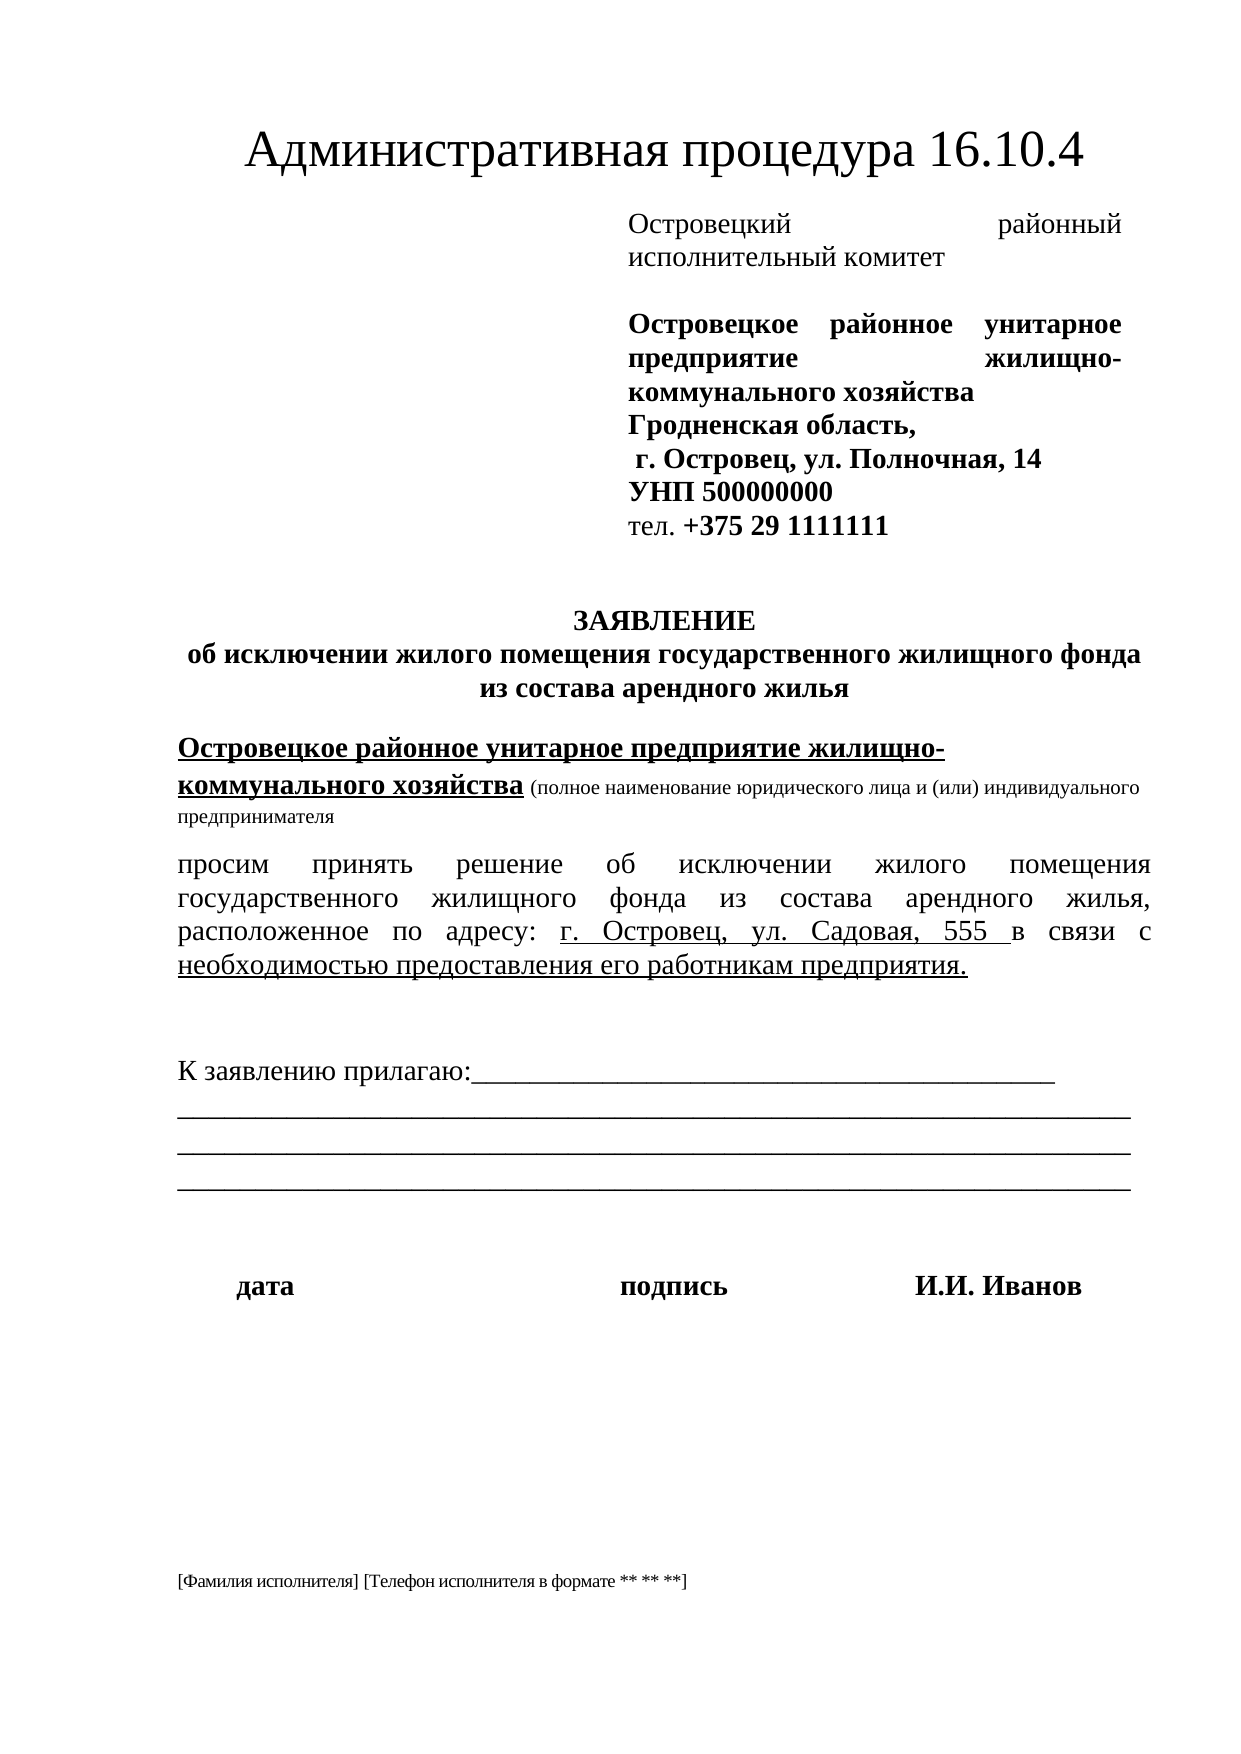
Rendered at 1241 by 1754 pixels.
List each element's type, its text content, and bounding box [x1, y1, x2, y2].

text просим принять решение об исключении жилого помещения государственного жилищного фонда из состава арендного жилья, расположенное по адресу: г. Островец, ул. Садовая, 555 в связи с необходимостью предоставления его работникам предприятия. [177, 846, 1152, 981]
text _____________________________________________________________ [177, 1122, 1152, 1158]
text дата подпись И.И. Иванов [236, 1268, 1152, 1302]
text об исключении жилого помещения государственного жилищного фонда из состава арендного жилья [177, 637, 1152, 704]
table_header Островецкий районный исполнительный комитет Островецкое районное унитарное предприятие жилищно-коммунального хозяйства Гродненская область, г. Островец, ул. Полночная, 14 УНП 500000000 тел. +375 29 1111111 [617, 206, 1133, 569]
text Административная процедура 16.10.4 [177, 118, 1152, 178]
text Островецкое районное унитарное предприятие жилищно-коммунального хозяйства (полное наименование юридического лица и (или) индивидуального предпринимателя [177, 730, 1152, 828]
text К заявлению прилагаю:________________________________________ [177, 1053, 1152, 1086]
text ЗАЯВЛЕНИЕ [177, 603, 1152, 637]
text _____________________________________________________________ [177, 1158, 1152, 1194]
text _____________________________________________________________ [177, 1086, 1152, 1122]
